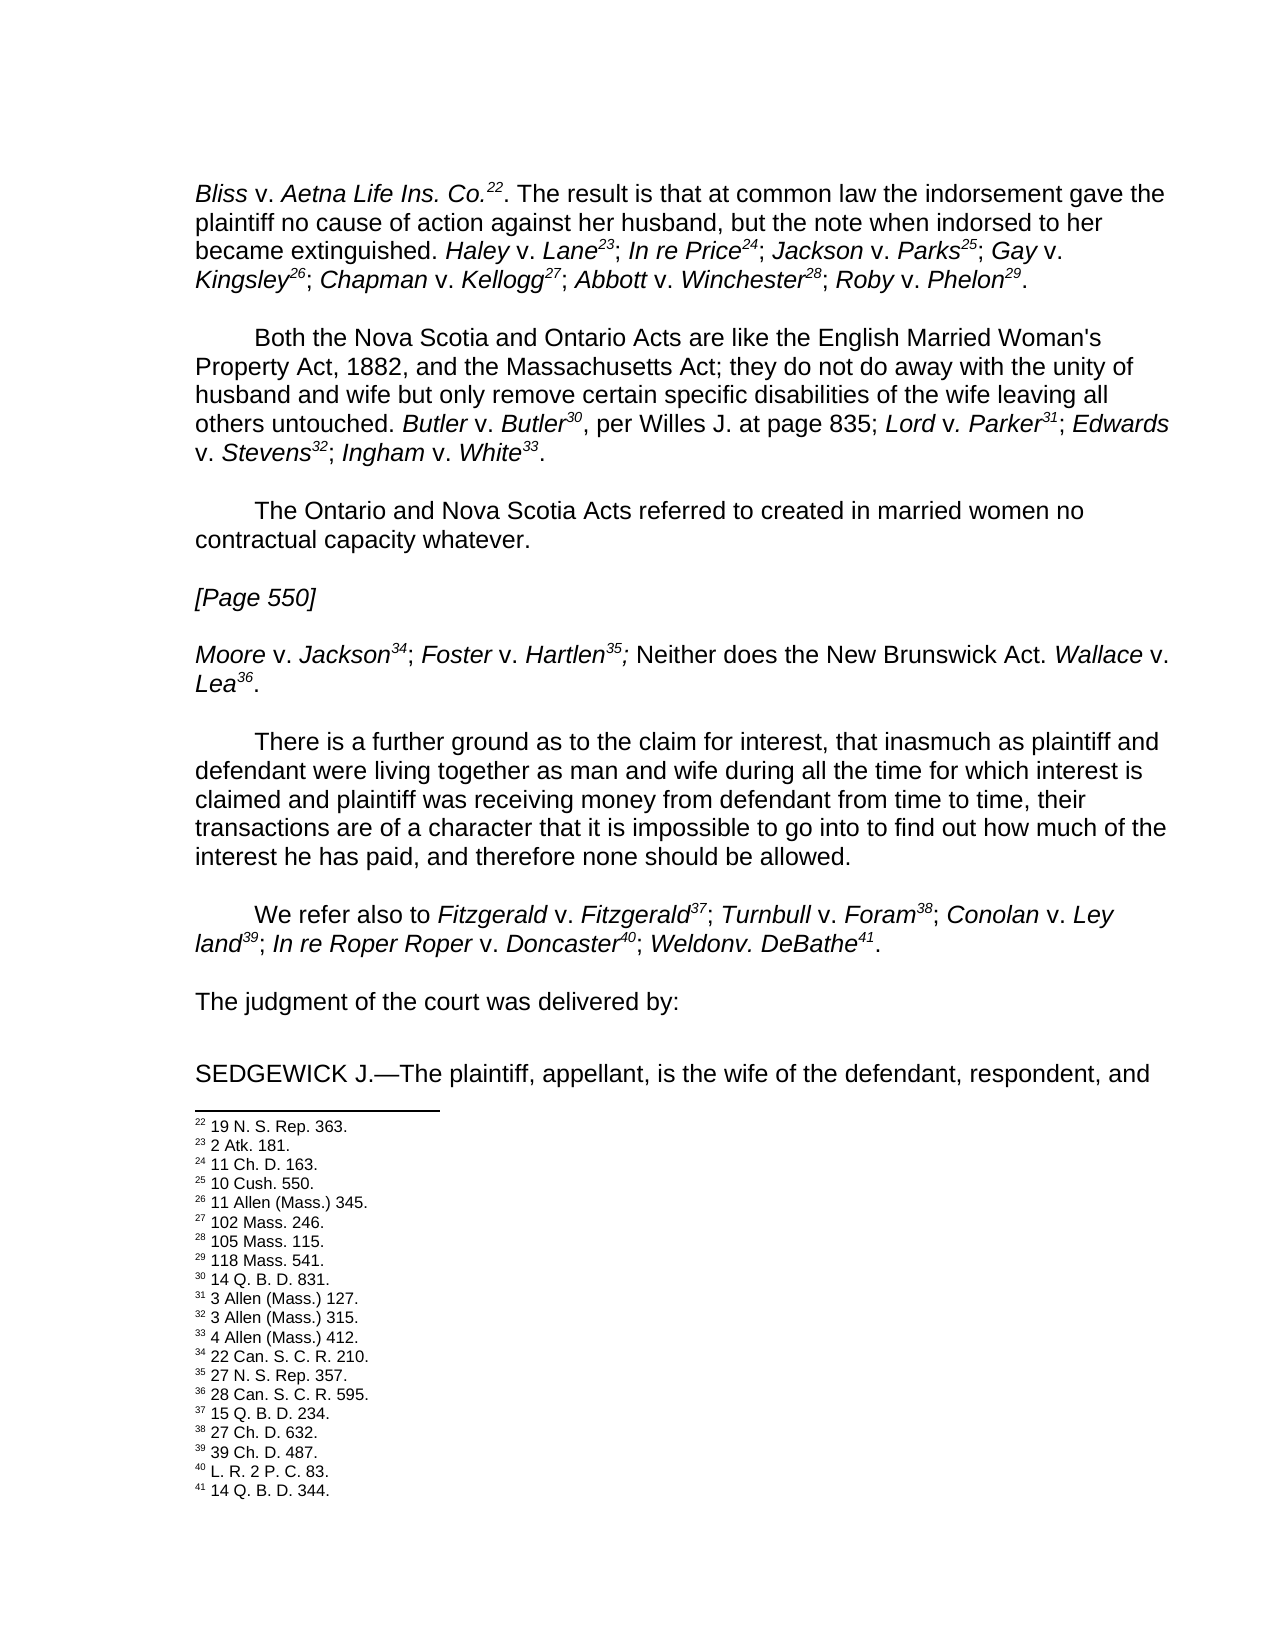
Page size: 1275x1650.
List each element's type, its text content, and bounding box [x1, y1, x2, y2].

text Moore v. Jackson; Foster v. Hartlen; Neither does the New Brunswick Act. Wallace v. Lea. [195, 640, 1170, 698]
text Between husband and wife at common law there could be no contract express or implied because they are one person. 1 Chit. Black, p. 442; Crawley on Husband and Wife, pp. 28, 29; Phillips v. Barnet; Cahill v. Cahill. This is the principle upon which conveyances from husband to wife are held to be void. Co. Litt. 112 a.; Re Breton; Bliss v. Aetna Life Ins. Co.. The result is that at common law the indorsement gave the plaintiff no cause of action against her husband, but the note when indorsed to her became extinguished. Haley v. Lane; In re Price; Jackson v. Parks; Gay v. Kingsley; Chapman v. Kellogg; Abbott v. Winchester; Roby v. Phelon. [195, 179, 1170, 294]
text We refer also to Fitzgerald v. Fitzgerald; Turnbull v. Foram; Conolan v. Ley land; In re Roper Roper v. Doncaster; Weldonv. DeBathe. [195, 900, 1170, 957]
text The Ontario and Nova Scotia Acts referred to created in married women no contractual capacity whatever. [195, 496, 1170, 553]
text Both the Nova Scotia and Ontario Acts are like the English Married Woman's Property Act, 1882, and the Massachusetts Act; they do not do away with the unity of husband and wife but only remove certain specific disabilities of the wife leaving all others untouched. Butler v. Butler, per Willes J. at page 835; Lord v. Parker; Edwards v. Stevens; Ingham v. White. [195, 323, 1170, 467]
text [Page 550] [195, 582, 1170, 611]
text The judgment of the court was delivered by: [195, 987, 1170, 1015]
text There is a further ground as to the claim for interest, that inasmuch as plaintiff and defendant were living together as man and wife during all the time for which interest is claimed and plaintiff was receiving money from defendant from time to time, their transactions are of a character that it is impossible to go into to find out how much of the interest he has paid, and therefore none should be allowed. [195, 727, 1170, 871]
